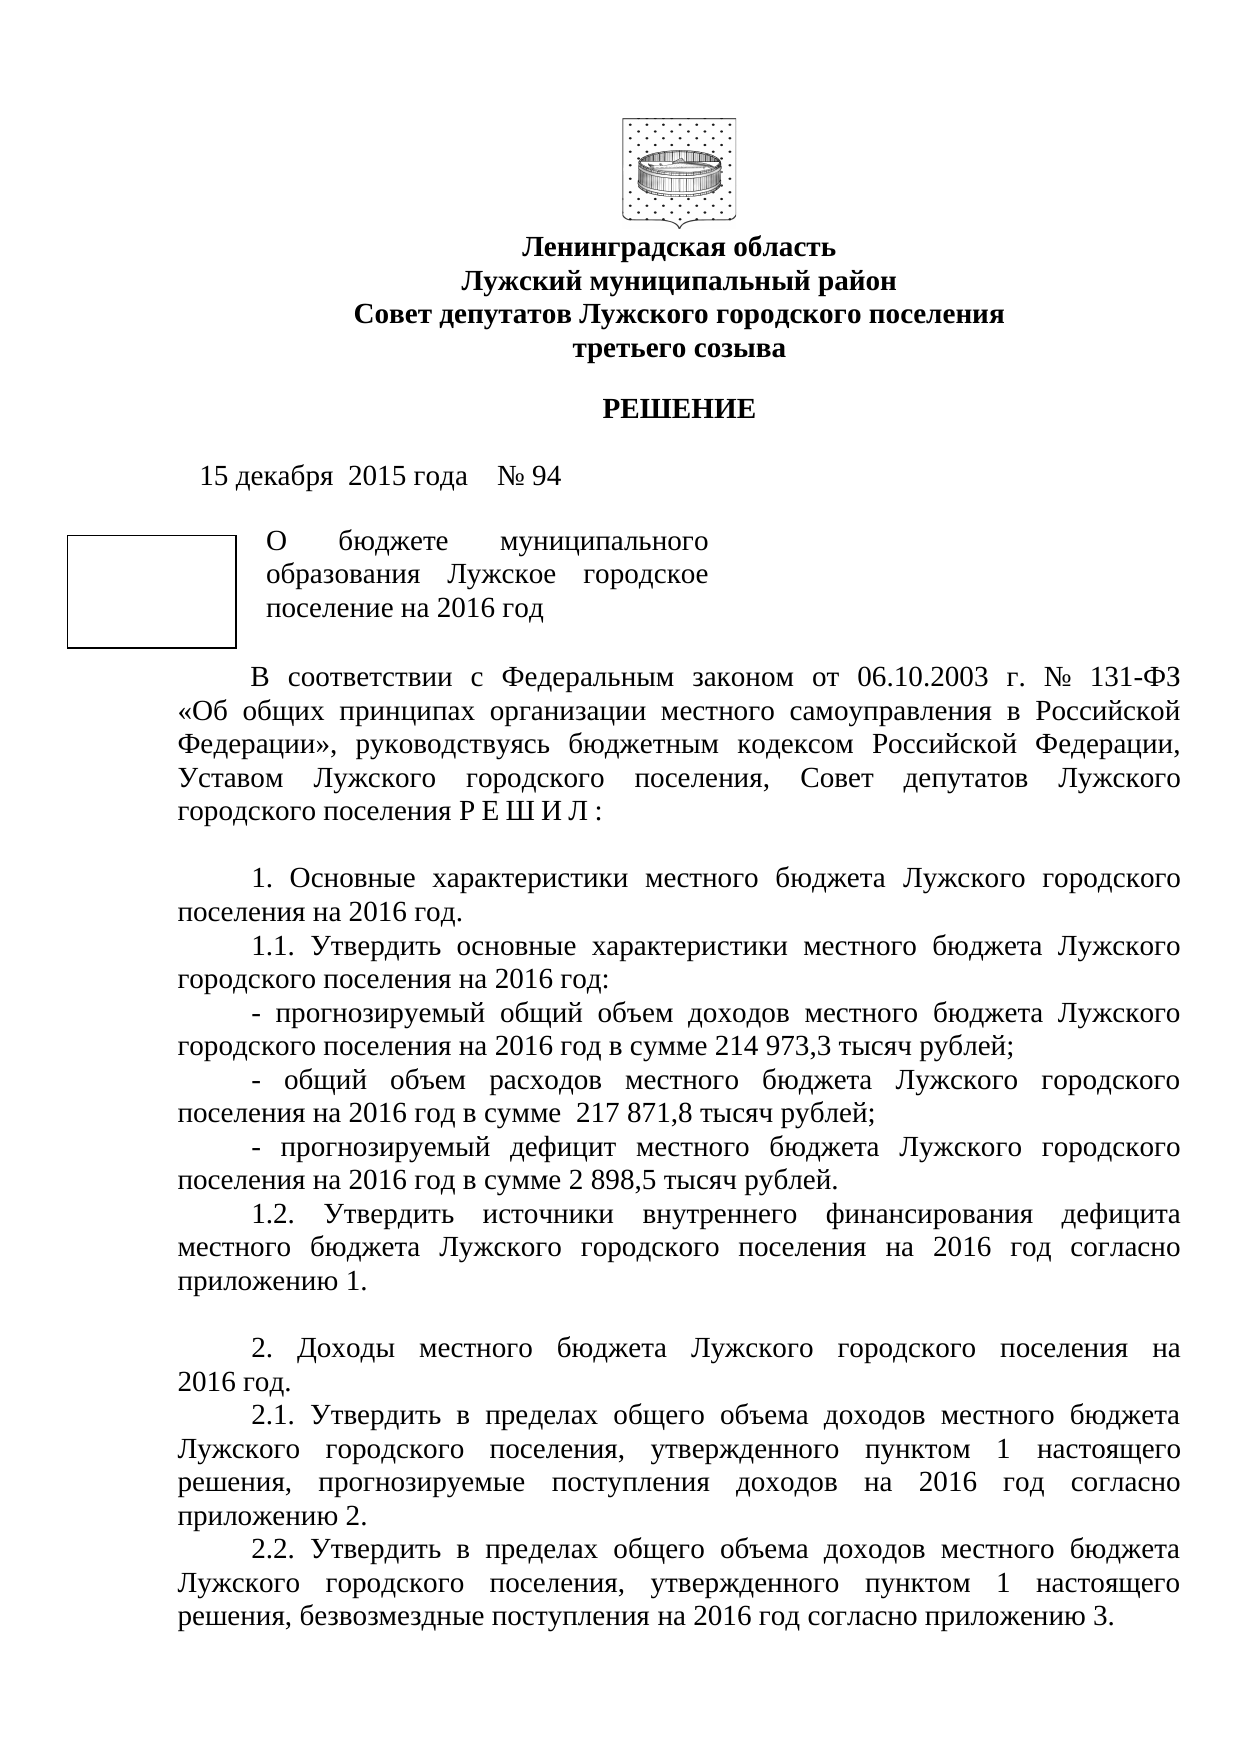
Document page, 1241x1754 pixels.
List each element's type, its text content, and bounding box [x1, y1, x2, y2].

text О бюджете муниципального образования Лужское городское поселение на 2016 год [266, 523, 709, 624]
text Лужский муниципальный район [177, 263, 1181, 296]
text РЕШЕНИЕ [177, 391, 1181, 425]
text Совет депутатов Лужского городского поселения [177, 296, 1181, 330]
text - прогнозируемый общий объем доходов местного бюджета Лужского городского поселения на 2016 год в сумме 214 973,3 тысяч рублей; [177, 995, 1181, 1062]
text 15 декабря 2015 года № 94 [177, 458, 1181, 492]
text 2.1. Утвердить в пределах общего объема доходов местного бюджета Лужского городского поселения, утвержденного пунктом 1 настоящего решения, прогнозируемые поступления доходов на 2016 год согласно приложению 2. [177, 1397, 1181, 1531]
text 1.2. Утвердить источники внутреннего финансирования дефицита местного бюджета Лужского городского поселения на 2016 год согласно приложению 1. [177, 1196, 1181, 1297]
text 2. Доходы местного бюджета Лужского городского поселения на 2016 год. [177, 1330, 1181, 1397]
text - прогнозируемый дефицит местного бюджета Лужского городского поселения на 2016 год в сумме 2 898,5 тысяч рублей. [177, 1129, 1181, 1196]
picture [622, 118, 737, 229]
text В соответствии с Федеральным законом от 06.10.2003 г. № 131-ФЗ «Об общих принципах организации местного самоуправления в Российской Федерации», руководствуясь бюджетным кодексом Российской Федерации, Уставом Лужского городского поселения, Совет депутатов Лужского городского поселения РЕШИЛ: [177, 659, 1181, 827]
text третьего созыва [177, 330, 1181, 363]
text - общий объем расходов местного бюджета Лужского городского поселения на 2016 год в сумме 217 871,8 тысяч рублей; [177, 1062, 1181, 1129]
text 1.1. Утвердить основные характеристики местного бюджета Лужского городского поселения на 2016 год: [177, 928, 1181, 995]
text 2.2. Утвердить в пределах общего объема доходов местного бюджета Лужского городского поселения, утвержденного пунктом 1 настоящего решения, безвозмездные поступления на 2016 год согласно приложению 3. [177, 1531, 1181, 1632]
text 1. Основные характеристики местного бюджета Лужского городского поселения на 2016 год. [177, 861, 1181, 928]
text Ленинградская область [177, 229, 1181, 263]
